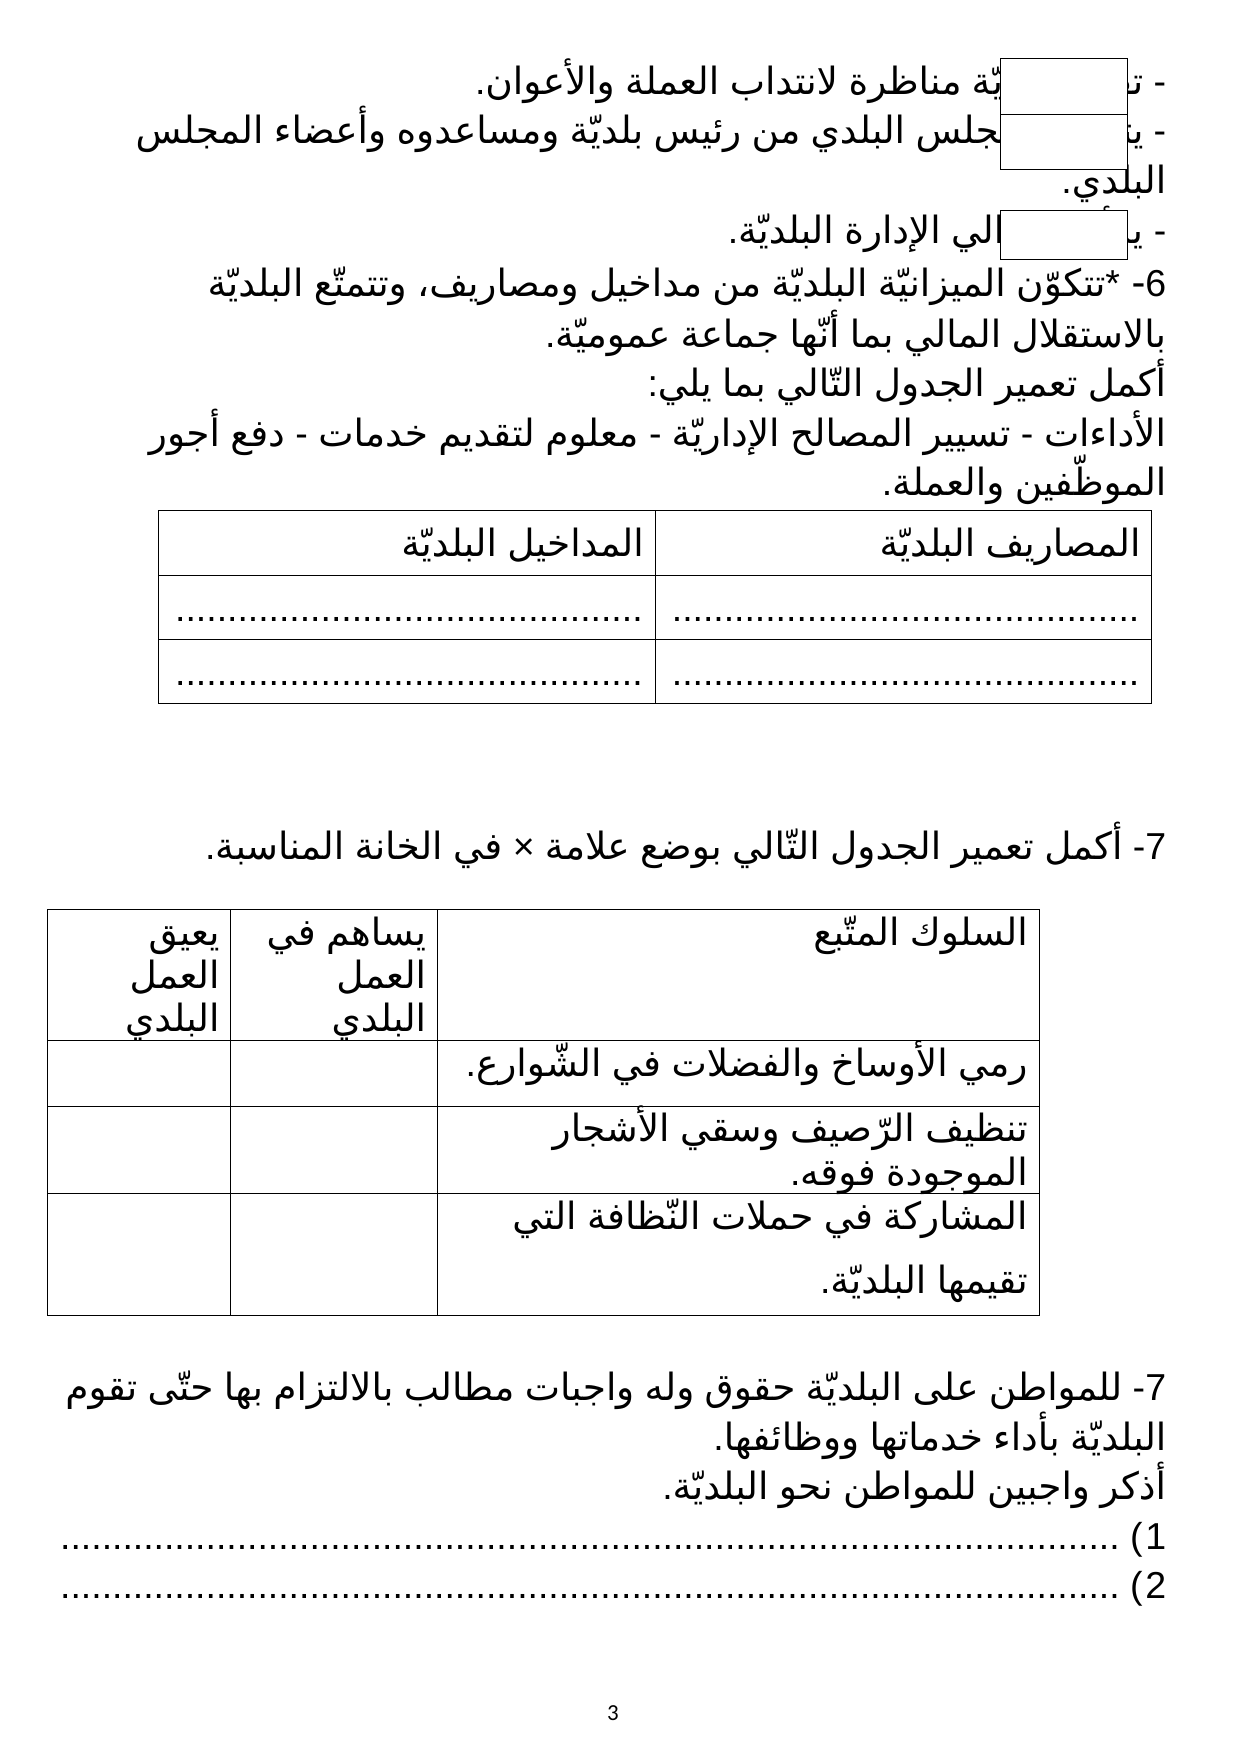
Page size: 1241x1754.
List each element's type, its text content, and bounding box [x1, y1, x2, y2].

table_cell [48, 1107, 230, 1193]
table_header المصاريف البلديّة [656, 511, 1151, 575]
table_cell ............................................. [159, 640, 655, 703]
text أكمل تعمير الجدول التّالي بما يلي: [59, 361, 1166, 404]
table_cell ............................................. [656, 576, 1151, 639]
text 7- أكمل تعمير الجدول التّالي بوضع علامة × في الخانة المناسبة. [59, 824, 1166, 867]
table_cell [231, 1107, 437, 1193]
table_cell [231, 1194, 437, 1315]
text 1) ...................................................................................................... [59, 1514, 1166, 1557]
text أذكر واجبين للمواطن نحو البلديّة. [59, 1464, 1166, 1508]
table_cell تنظيف الرّصيف وسقي الأشجار الموجودة فوقه. [438, 1107, 1039, 1193]
text - يرأس الوالي الإدارة البلديّة. [1105, 208, 1166, 251]
text 7- للمواطن على البلديّة حقوق وله واجبات مطالب بالالتزام بها حتّى تقوم البلديّة بأداء خدماتها ووظائفها. [59, 1316, 1166, 1458]
table_cell [231, 1041, 437, 1106]
text - يتكوّن المجلس البلدي من رئيس بلديّة ومساعدوه وأعضاء المجلس البلدي. [59, 109, 1166, 201]
table_cell ............................................. [656, 640, 1151, 703]
table_cell [48, 1194, 230, 1315]
table_cell [48, 1041, 230, 1106]
table_cell ............................................. [159, 576, 655, 639]
table_cell رمي الأوساخ والفضلات في الشّوارع. [438, 1041, 1039, 1106]
text 2) ...................................................................................................... [59, 1564, 1166, 1607]
text 6- *تتكوّن الميزانيّة البلديّة من مداخيل ومصاريف، وتتمتّع البلديّة بالاستقلال المالي بما أنّها جماعة عموميّة. [59, 257, 1166, 355]
table_header يعيق العمل البلدي [48, 910, 230, 1040]
table_header المداخيل البلديّة [159, 511, 655, 575]
text - يرأس الوالي الإدارة البلديّة. [59, 208, 1103, 251]
text الأداءات - تسيير المصالح الإداريّة - معلوم لتقديم خدمات - دفع أجور الموظّفين والعملة. [59, 411, 1166, 504]
text - تفتح البلديّة مناظرة لانتداب العملة والأعوان. [59, 59, 1000, 102]
table_cell المشاركة في حملات النّظافة التي تقيمها البلديّة. [438, 1194, 1039, 1315]
table_header السلوك المتّبع [438, 910, 1039, 1040]
table_header يساهم في العمل البلدي [231, 910, 437, 1040]
